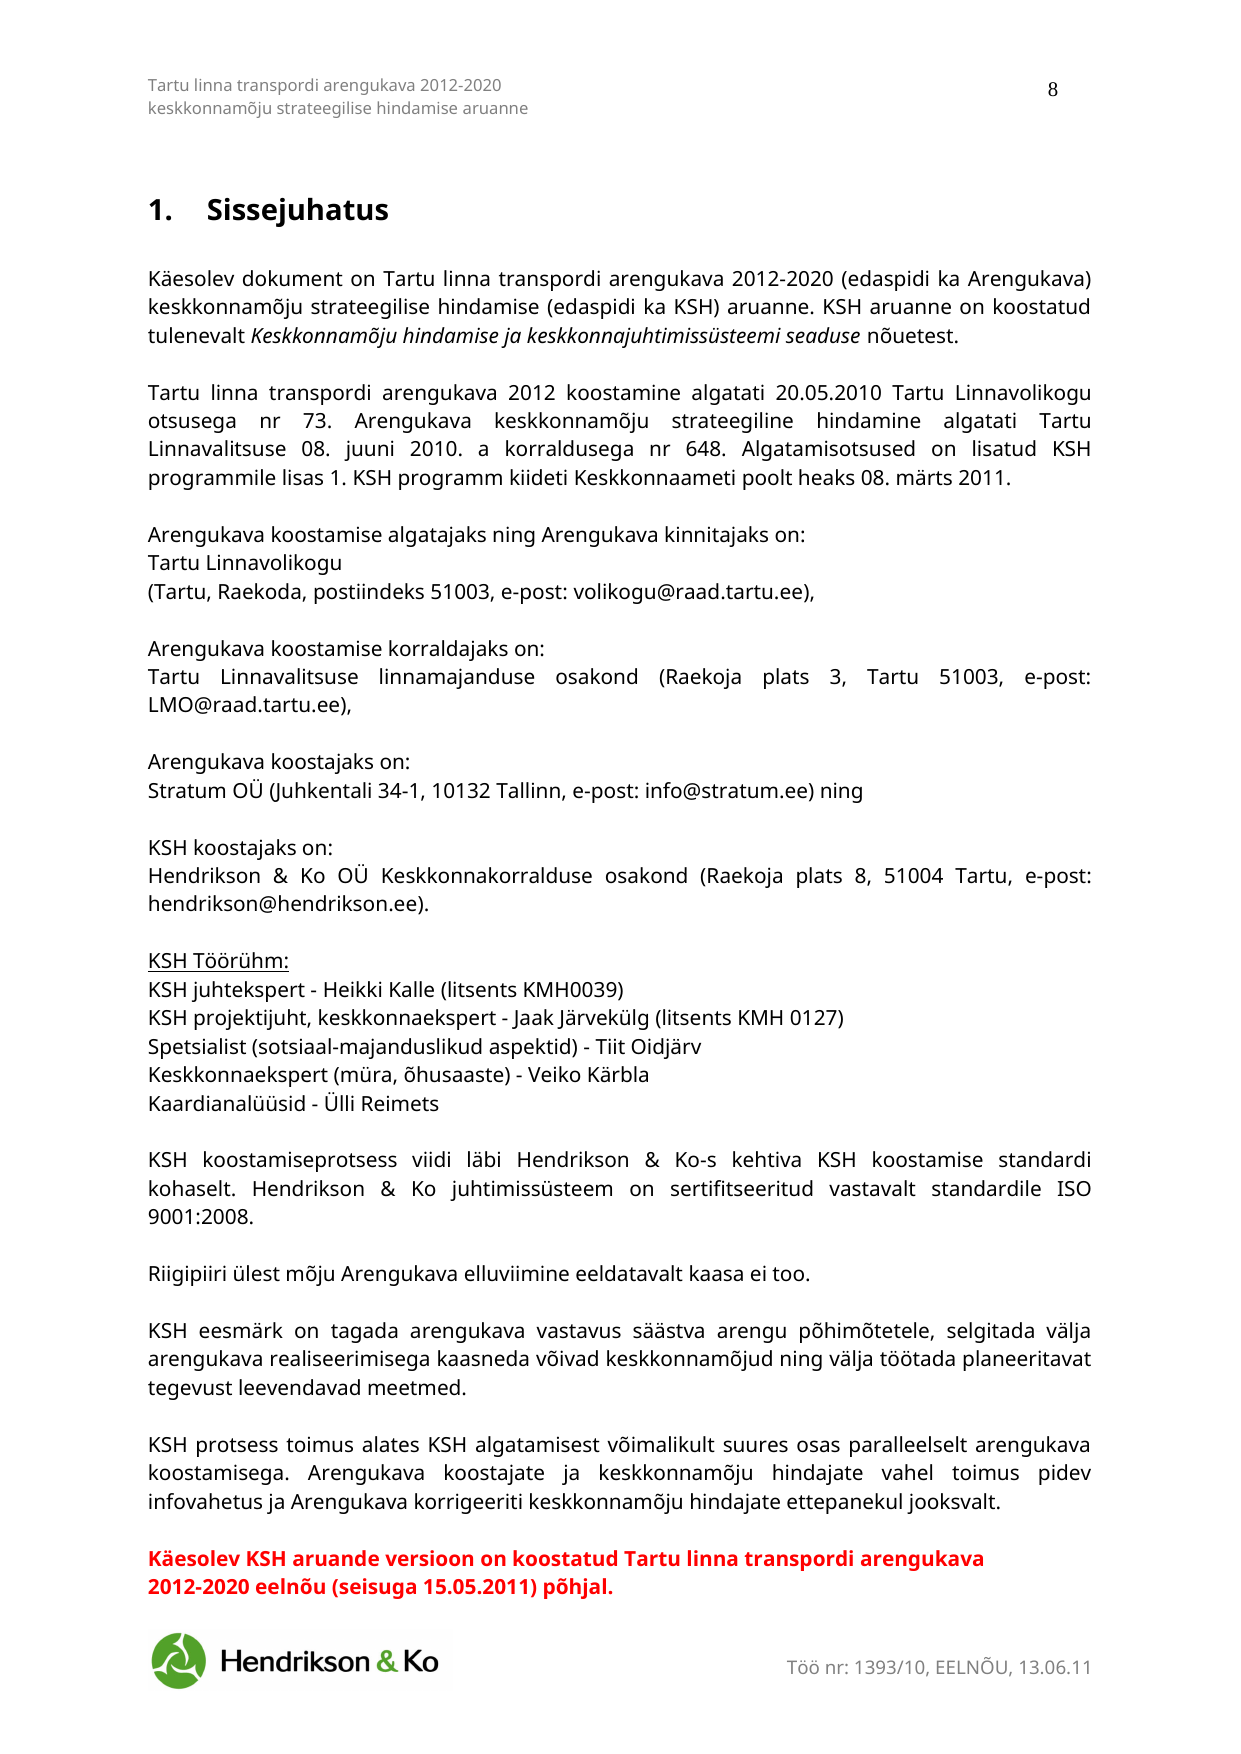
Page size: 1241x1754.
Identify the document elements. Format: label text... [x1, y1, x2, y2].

text Kaardianalüüsid - Ülli Reimets [148, 1089, 1093, 1117]
subtitle Sissejuhatus [148, 189, 1093, 229]
text KSH koostamiseprotsess viidi läbi Hendrikson & Ko-s kehtiva KSH koostamise standardi kohaselt. Hendrikson & Ko juhtimissüsteem on sertifitseeritud vastavalt standardile ISO 9001:2008. [148, 1146, 1093, 1231]
text 2012-2020 eelnõu (seisuga 15.05.2011) põhjal. [148, 1572, 1093, 1601]
text Arengukava koostamise algatajaks ning Arengukava kinnitajaks on: [148, 520, 1093, 548]
text Stratum OÜ (Juhkentali 34-1, 10132 Tallinn, e-post: info@stratum.ee) ning [148, 776, 1093, 804]
text Arengukava koostamise korraldajaks on: [148, 634, 1093, 662]
text KSH eesmärk on tagada arengukava vastavus säästva arengu põhimõtetele, selgitada välja arengukava realiseerimisega kaasneda võivad keskkonnamõjud ning välja töötada planeeritavat tegevust leevendavad meetmed. [148, 1316, 1093, 1401]
text (Tartu, Raekoda, postiindeks 51003, e-post: volikogu@raad.tartu.ee), [148, 577, 1093, 605]
text Keskkonnaekspert (müra, õhusaaste) - Veiko Kärbla [148, 1060, 1093, 1089]
text Hendrikson & Ko OÜ Keskkonnakorralduse osakond (Raekoja plats 8, 51004 Tartu, e-post: hendrikson@hendrikson.ee). [148, 861, 1093, 918]
text Spetsialist (sotsiaal-majanduslikud aspektid) - Tiit Oidjärv [148, 1032, 1093, 1060]
text KSH juhtekspert - Heikki Kalle (litsents KMH0039) [148, 975, 1093, 1003]
text Tartu linna transpordi arengukava 2012 koostamine algatati 20.05.2010 Tartu Linnavolikogu otsusega nr 73. Arengukava keskkonnamõju strateegiline hindamine algatati Tartu Linnavalitsuse 08. juuni 2010. a korraldusega nr 648. Algatamisotsused on lisatud KSH programmile lisas 1. KSH programm kiideti Keskkonnaameti poolt heaks 08. märts 2011. [148, 378, 1093, 491]
text Tartu Linnavalitsuse linnamajanduse osakond (Raekoja plats 3, Tartu 51003, e-post: LMO@raad.tartu.ee), [148, 662, 1093, 719]
text Tartu Linnavolikogu [148, 548, 1093, 577]
text Käesolev KSH aruande versioon on koostatud Tartu linna transpordi arengukava [148, 1544, 1093, 1572]
text Riigipiiri ülest mõju Arengukava elluviimine eeldatavalt kaasa ei too. [148, 1259, 1093, 1288]
text KSH protsess toimus alates KSH algatamisest võimalikult suures osas paralleelselt arengukava koostamisega. Arengukava koostajate ja keskkonnamõju hindajate vahel toimus pidev infovahetus ja Arengukava korrigeeriti keskkonnamõju hindajate ettepanekul jooksvalt. [148, 1430, 1093, 1515]
text KSH Töörühm: [148, 946, 1093, 975]
text Arengukava koostajaks on: [148, 747, 1093, 776]
text KSH projektijuht, keskkonnaekspert - Jaak Järvekülg (litsents KMH 0127) [148, 1003, 1093, 1032]
text KSH koostajaks on: [148, 833, 1093, 861]
text Käesolev dokument on Tartu linna transpordi arengukava 2012-2020 (edaspidi ka Arengukava) keskkonnamõju strateegilise hindamise (edaspidi ka KSH) aruanne. KSH aruanne on koostatud tulenevalt Keskkonnamõju hindamise ja keskkonnajuhtimissüsteemi seaduse nõuetest. [148, 264, 1093, 349]
